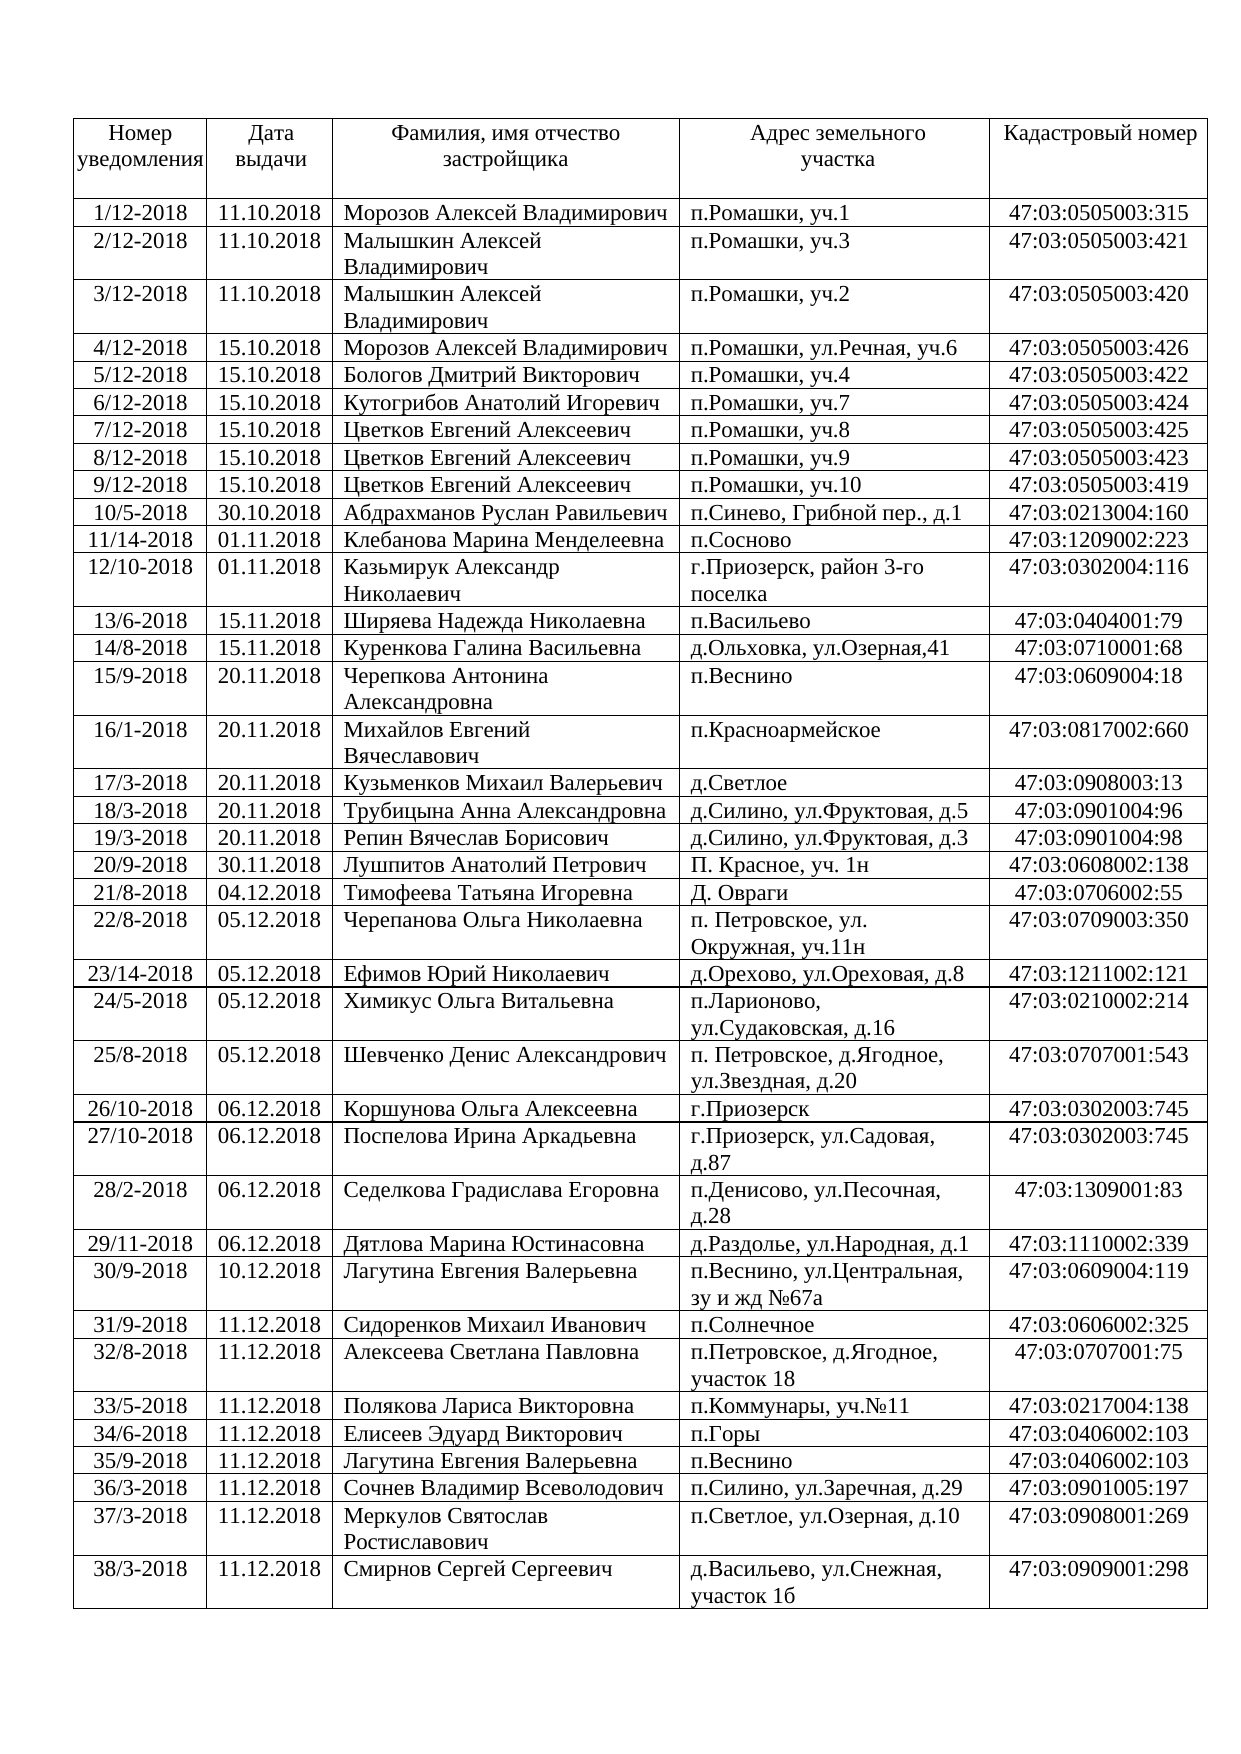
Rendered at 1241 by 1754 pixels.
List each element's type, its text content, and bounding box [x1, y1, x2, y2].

table_cell 15.10.2018 [207, 416, 332, 443]
table_cell 15.11.2018 [207, 607, 332, 633]
table_cell п.Ларионово, ул.Судаковская, д.16 [680, 988, 989, 1040]
table_cell Поспелова Ирина Аркадьевна [333, 1123, 679, 1175]
table_cell п.Ромашки, уч.3 [680, 227, 989, 279]
table_cell 47:03:1309001:83 [990, 1176, 1207, 1229]
table_cell Абдрахманов Руслан Равильевич [333, 499, 679, 525]
table_cell г.Приозерск, район 3-го поселка [680, 553, 989, 606]
table_cell Морозов Алексей Владимирович [333, 199, 679, 226]
table_cell п.Ромашки, уч.7 [680, 389, 989, 415]
table_cell 20.11.2018 [207, 797, 332, 823]
table_cell п.Ромашки, уч.2 [680, 280, 989, 333]
table_cell п.Васильево [680, 607, 989, 633]
table_cell 15.10.2018 [207, 471, 332, 497]
table_cell 47:03:0505003:315 [990, 199, 1207, 226]
table_cell 11.12.2018 [207, 1311, 332, 1337]
table_cell 47:03:0406002:103 [990, 1447, 1207, 1473]
table_cell Цветков Евгений Алексеевич [333, 471, 679, 497]
table_cell 11.12.2018 [207, 1420, 332, 1446]
table_cell Морозов Алексей Владимирович [333, 334, 679, 361]
table_cell 05.12.2018 [207, 988, 332, 1040]
table_cell г.Приозерск [680, 1095, 989, 1121]
table_cell д.Раздолье, ул.Народная, д.1 [680, 1230, 989, 1256]
table_cell 29/11-2018 [74, 1230, 206, 1256]
table_cell 35/9-2018 [74, 1447, 206, 1473]
table_cell 47:03:0505003:421 [990, 227, 1207, 279]
table_cell 47:03:1110002:339 [990, 1230, 1207, 1256]
table_cell 47:03:0213004:160 [990, 499, 1207, 525]
table_cell Сидоренков Михаил Иванович [333, 1311, 679, 1337]
table_cell п.Горы [680, 1420, 989, 1446]
table_cell д.Ольховка, ул.Озерная,41 [680, 635, 989, 661]
table_cell 47:03:0710001:68 [990, 635, 1207, 661]
table_cell 12/10-2018 [74, 553, 206, 606]
table_cell п.Коммунары, уч.№11 [680, 1392, 989, 1418]
table_cell 47:03:0901004:98 [990, 824, 1207, 851]
table_cell 38/3-2018 [74, 1556, 206, 1608]
table_header Дата выдачи [207, 119, 332, 198]
table_cell п.Сосново [680, 526, 989, 552]
table_cell п.Ромашки, уч.1 [680, 199, 989, 226]
table_cell 15.10.2018 [207, 362, 332, 388]
table_cell 34/6-2018 [74, 1420, 206, 1446]
table_cell 9/12-2018 [74, 471, 206, 497]
table_cell 27/10-2018 [74, 1123, 206, 1175]
table_cell 47:03:0707001:75 [990, 1339, 1207, 1391]
table_cell 20.11.2018 [207, 824, 332, 851]
table_cell 47:03:1211002:121 [990, 960, 1207, 986]
table_cell п.Солнечное [680, 1311, 989, 1337]
table_cell Лагутина Евгения Валерьевна [333, 1257, 679, 1310]
table_cell 18/3-2018 [74, 797, 206, 823]
table_cell 47:03:0505003:419 [990, 471, 1207, 497]
table_cell 04.12.2018 [207, 879, 332, 905]
table_cell 11.12.2018 [207, 1447, 332, 1473]
table_cell 32/8-2018 [74, 1339, 206, 1391]
table_cell 6/12-2018 [74, 389, 206, 415]
table_cell г.Приозерск, ул.Садовая, д.87 [680, 1123, 989, 1175]
table_cell Химикус Ольга Витальевна [333, 988, 679, 1040]
table_cell П. Красное, уч. 1н [680, 852, 989, 878]
table_cell 33/5-2018 [74, 1392, 206, 1418]
table_cell д.Светлое [680, 769, 989, 796]
table_cell 20.11.2018 [207, 769, 332, 796]
table_cell 47:03:0302004:116 [990, 553, 1207, 606]
table_cell 5/12-2018 [74, 362, 206, 388]
table_cell п.Веснино [680, 1447, 989, 1473]
table_cell 47:03:0302003:745 [990, 1095, 1207, 1121]
table_cell 30/9-2018 [74, 1257, 206, 1310]
table_cell 47:03:0609004:119 [990, 1257, 1207, 1310]
table_cell 47:03:1209002:223 [990, 526, 1207, 552]
table_cell д.Силино, ул.Фруктовая, д.3 [680, 824, 989, 851]
table_cell п.Веснино [680, 662, 989, 714]
table_cell Лушпитов Анатолий Петрович [333, 852, 679, 878]
table_header Кадастровый номер [990, 119, 1207, 198]
table_cell п.Силино, ул.Заречная, д.29 [680, 1474, 989, 1501]
table_cell 31/9-2018 [74, 1311, 206, 1337]
table_cell 14/8-2018 [74, 635, 206, 661]
table_cell 06.12.2018 [207, 1123, 332, 1175]
table_cell 47:03:0505003:423 [990, 444, 1207, 470]
table_cell 47:03:0901005:197 [990, 1474, 1207, 1501]
table_cell Тимофеева Татьяна Игоревна [333, 879, 679, 905]
table_cell п.Ромашки, уч.9 [680, 444, 989, 470]
table_cell Черепкова Антонина Александровна [333, 662, 679, 714]
table_cell п.Ромашки, уч.4 [680, 362, 989, 388]
table_cell п.Веснино, ул.Центральная, зу и жд №67а [680, 1257, 989, 1310]
table_cell 17/3-2018 [74, 769, 206, 796]
table_cell 47:03:0908003:13 [990, 769, 1207, 796]
table_cell Ефимов Юрий Николаевич [333, 960, 679, 986]
table_cell 30.11.2018 [207, 852, 332, 878]
table_cell 10/5-2018 [74, 499, 206, 525]
table_cell 3/12-2018 [74, 280, 206, 333]
table_cell Репин Вячеслав Борисович [333, 824, 679, 851]
table_cell 15.11.2018 [207, 635, 332, 661]
table_cell 23/14-2018 [74, 960, 206, 986]
table_cell 8/12-2018 [74, 444, 206, 470]
table_header Фамилия, имя отчество застройщика [333, 119, 679, 198]
table_cell Седелкова Градислава Егоровна [333, 1176, 679, 1229]
table_cell Меркулов Святослав Ростиславович [333, 1502, 679, 1554]
table_cell Ширяева Надежда Николаевна [333, 607, 679, 633]
table_cell д.Орехово, ул.Ореховая, д.8 [680, 960, 989, 986]
table_cell Смирнов Сергей Сергеевич [333, 1556, 679, 1608]
table_cell д.Силино, ул.Фруктовая, д.5 [680, 797, 989, 823]
table_cell п.Красноармейское [680, 716, 989, 768]
table_cell 47:03:0709003:350 [990, 906, 1207, 959]
table_cell 20.11.2018 [207, 662, 332, 714]
table_cell 11/14-2018 [74, 526, 206, 552]
table_cell п.Ромашки, уч.10 [680, 471, 989, 497]
table_cell 20.11.2018 [207, 716, 332, 768]
table_cell Бологов Дмитрий Викторович [333, 362, 679, 388]
table_cell 15.10.2018 [207, 334, 332, 361]
table_cell 47:03:0406002:103 [990, 1420, 1207, 1446]
table_cell 11.12.2018 [207, 1392, 332, 1418]
table_cell 15/9-2018 [74, 662, 206, 714]
table_cell 26/10-2018 [74, 1095, 206, 1121]
table_cell 47:03:0505003:424 [990, 389, 1207, 415]
table_cell 01.11.2018 [207, 553, 332, 606]
table_cell 47:03:0706002:55 [990, 879, 1207, 905]
table_cell Алексеева Светлана Павловна [333, 1339, 679, 1391]
table_cell 7/12-2018 [74, 416, 206, 443]
table_cell Кузьменков Михаил Валерьевич [333, 769, 679, 796]
table_cell 47:03:0210002:214 [990, 988, 1207, 1040]
table_cell 20/9-2018 [74, 852, 206, 878]
table_cell Казьмирук Александр Николаевич [333, 553, 679, 606]
table_cell 06.12.2018 [207, 1230, 332, 1256]
table_cell 47:03:0901004:96 [990, 797, 1207, 823]
table_cell Шевченко Денис Александрович [333, 1041, 679, 1094]
table_cell Д. Овраги [680, 879, 989, 905]
table_cell Дятлова Марина Юстинасовна [333, 1230, 679, 1256]
table_cell 05.12.2018 [207, 906, 332, 959]
table_cell 1/12-2018 [74, 199, 206, 226]
table_cell 11.10.2018 [207, 199, 332, 226]
table_cell 11.10.2018 [207, 227, 332, 279]
table_cell 05.12.2018 [207, 1041, 332, 1094]
table_cell Малышкин Алексей Владимирович [333, 280, 679, 333]
table_cell Цветков Евгений Алексеевич [333, 444, 679, 470]
table_cell Малышкин Алексей Владимирович [333, 227, 679, 279]
table_cell 47:03:0606002:325 [990, 1311, 1207, 1337]
table_cell Сочнев Владимир Всеволодович [333, 1474, 679, 1501]
table_cell 47:03:0609004:18 [990, 662, 1207, 714]
table_cell п.Денисово, ул.Песочная, д.28 [680, 1176, 989, 1229]
table_cell Полякова Лариса Викторовна [333, 1392, 679, 1418]
table_cell 2/12-2018 [74, 227, 206, 279]
table_cell п. Петровское, ул. Окружная, уч.11н [680, 906, 989, 959]
table_cell 11.12.2018 [207, 1339, 332, 1391]
table_cell п.Ромашки, ул.Речная, уч.6 [680, 334, 989, 361]
table_cell 37/3-2018 [74, 1502, 206, 1554]
table_cell 47:03:0505003:422 [990, 362, 1207, 388]
table_cell 47:03:0217004:138 [990, 1392, 1207, 1418]
table_header Номер уведомления [74, 119, 206, 198]
table_cell 28/2-2018 [74, 1176, 206, 1229]
table_cell п.Синево, Грибной пер., д.1 [680, 499, 989, 525]
table_cell 47:03:0505003:426 [990, 334, 1207, 361]
table_header Адрес земельного участка [680, 119, 989, 198]
table_cell 36/3-2018 [74, 1474, 206, 1501]
table_cell Михайлов Евгений Вячеславович [333, 716, 679, 768]
table_cell д.Васильево, ул.Снежная, участок 1б [680, 1556, 989, 1608]
table_cell Коршунова Ольга Алексеевна [333, 1095, 679, 1121]
table_cell 47:03:0608002:138 [990, 852, 1207, 878]
table_cell 47:03:0707001:543 [990, 1041, 1207, 1094]
table_cell Лагутина Евгения Валерьевна [333, 1447, 679, 1473]
table_cell Елисеев Эдуард Викторович [333, 1420, 679, 1446]
table_cell 30.10.2018 [207, 499, 332, 525]
table_cell 24/5-2018 [74, 988, 206, 1040]
table_cell Кутогрибов Анатолий Игоревич [333, 389, 679, 415]
table_cell 47:03:0817002:660 [990, 716, 1207, 768]
table_cell Клебанова Марина Менделеевна [333, 526, 679, 552]
table_cell 13/6-2018 [74, 607, 206, 633]
table_cell Цветков Евгений Алексеевич [333, 416, 679, 443]
table_cell 47:03:0909001:298 [990, 1556, 1207, 1608]
table_cell п.Петровское, д.Ягодное, участок 18 [680, 1339, 989, 1391]
table_cell 10.12.2018 [207, 1257, 332, 1310]
table_cell 01.11.2018 [207, 526, 332, 552]
table_cell п.Светлое, ул.Озерная, д.10 [680, 1502, 989, 1554]
table_cell Куренкова Галина Васильевна [333, 635, 679, 661]
table_cell п.Ромашки, уч.8 [680, 416, 989, 443]
table_cell Трубицына Анна Александровна [333, 797, 679, 823]
table_cell Черепанова Ольга Николаевна [333, 906, 679, 959]
table_cell 19/3-2018 [74, 824, 206, 851]
table_cell 47:03:0302003:745 [990, 1123, 1207, 1175]
table_cell 25/8-2018 [74, 1041, 206, 1094]
table_cell 05.12.2018 [207, 960, 332, 986]
table_cell п. Петровское, д.Ягодное, ул.Звездная, д.20 [680, 1041, 989, 1094]
table_cell 11.12.2018 [207, 1474, 332, 1501]
table_cell 47:03:0404001:79 [990, 607, 1207, 633]
table_cell 47:03:0908001:269 [990, 1502, 1207, 1554]
table_cell 22/8-2018 [74, 906, 206, 959]
table_cell 11.10.2018 [207, 280, 332, 333]
table_cell 47:03:0505003:425 [990, 416, 1207, 443]
table_cell 15.10.2018 [207, 444, 332, 470]
table_cell 15.10.2018 [207, 389, 332, 415]
table_cell 06.12.2018 [207, 1095, 332, 1121]
table_cell 11.12.2018 [207, 1556, 332, 1608]
table_cell 16/1-2018 [74, 716, 206, 768]
table_cell 47:03:0505003:420 [990, 280, 1207, 333]
table_cell 21/8-2018 [74, 879, 206, 905]
table_cell 11.12.2018 [207, 1502, 332, 1554]
table_cell 06.12.2018 [207, 1176, 332, 1229]
table_cell 4/12-2018 [74, 334, 206, 361]
